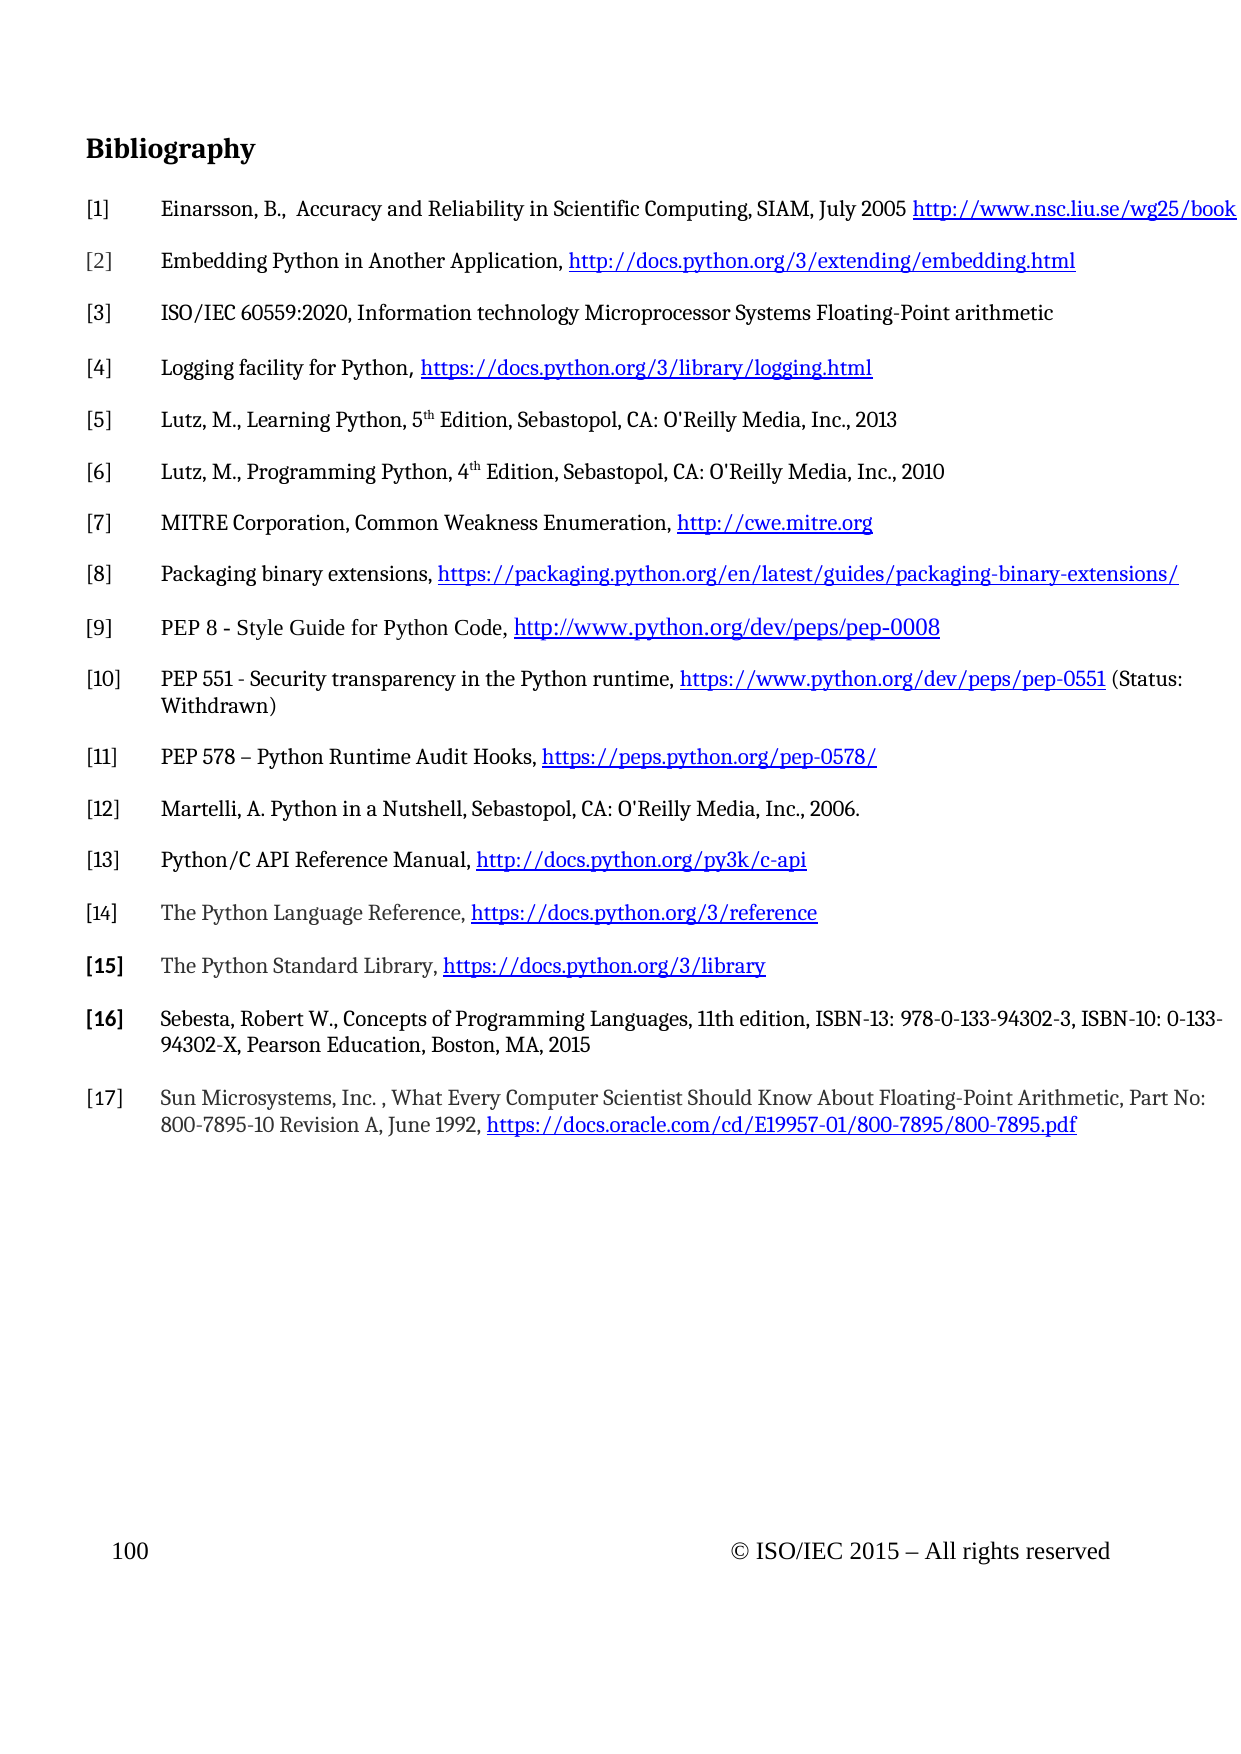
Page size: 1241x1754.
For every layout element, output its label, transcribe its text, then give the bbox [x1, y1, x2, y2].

text [13] Python/C API Reference Manual, http://docs.python.org/py3k/c-api [86, 847, 1238, 873]
text [9] PEP 8 - Style Guide for Python Code, http://www.python.org/dev/peps/pep-0008 [86, 612, 1238, 641]
text [3] ISO/IEC 60559:2020, Information technology Microprocessor Systems Floating-Point arithmetic [86, 299, 1238, 326]
text [14] The Python Language Reference, https://docs.python.org/3/reference [86, 898, 1238, 926]
text [12] Martelli, A. Python in a Nutshell, Sebastopol, CA: O'Reilly Media, Inc., 2006. [86, 795, 1238, 822]
text [11] PEP 578 – Python Runtime Audit Hooks, https://peps.python.org/pep-0578/ [86, 744, 1238, 770]
text [5] Lutz, M., Learning Python, 5th Edition, Sebastopol, CA: O'Reilly Media, Inc., 2013 [86, 407, 1238, 433]
text [17] Sun Microsystems, Inc. , What Every Computer Scientist Should Know About Floating-Point Arithmetic, Part No: 800-7895-10 Revision A, June 1992, https://docs.oracle.com/cd/E19957-01/800-7895/800-7895.pdf [86, 1083, 1238, 1138]
text [6] Lutz, M., Programming Python, 4th Edition, Sebastopol, CA: O'Reilly Media, Inc., 2010 [86, 458, 1238, 485]
text [8] Packaging binary extensions, https://packaging.python.org/en/latest/guides/packaging-binary-extensions/ [86, 561, 1238, 587]
text [16] Sebesta, Robert W., Concepts of Programming Languages, 11th edition, ISBN-13: 978-0-133-94302-3, ISBN-10: 0-133-94302-X, Pearson Education, Boston, MA, 2015 [86, 1004, 1238, 1058]
text [15] The Python Standard Library, https://docs.python.org/3/library [86, 951, 1238, 979]
text [7] MITRE Corporation, Common Weakness Enumeration, http://cwe.mitre.org [86, 510, 1238, 536]
text [10] PEP 551 - Security transparency in the Python runtime, https://www.python.org/dev/peps/pep-0551 (Status: Withdrawn) [86, 666, 1238, 719]
text [2] Embedding Python in Another Application, http://docs.python.org/3/extending/embedding.html [86, 247, 1238, 274]
text [4] Logging facility for Python, https://docs.python.org/3/library/logging.html [86, 351, 1238, 382]
text [1] Einarsson, B., Accuracy and Reliability in Scientific Computing, SIAM, July 2005 http://www.nsc.liu.se/wg25/book [86, 196, 1238, 222]
subtitle Bibliography [86, 132, 1238, 166]
